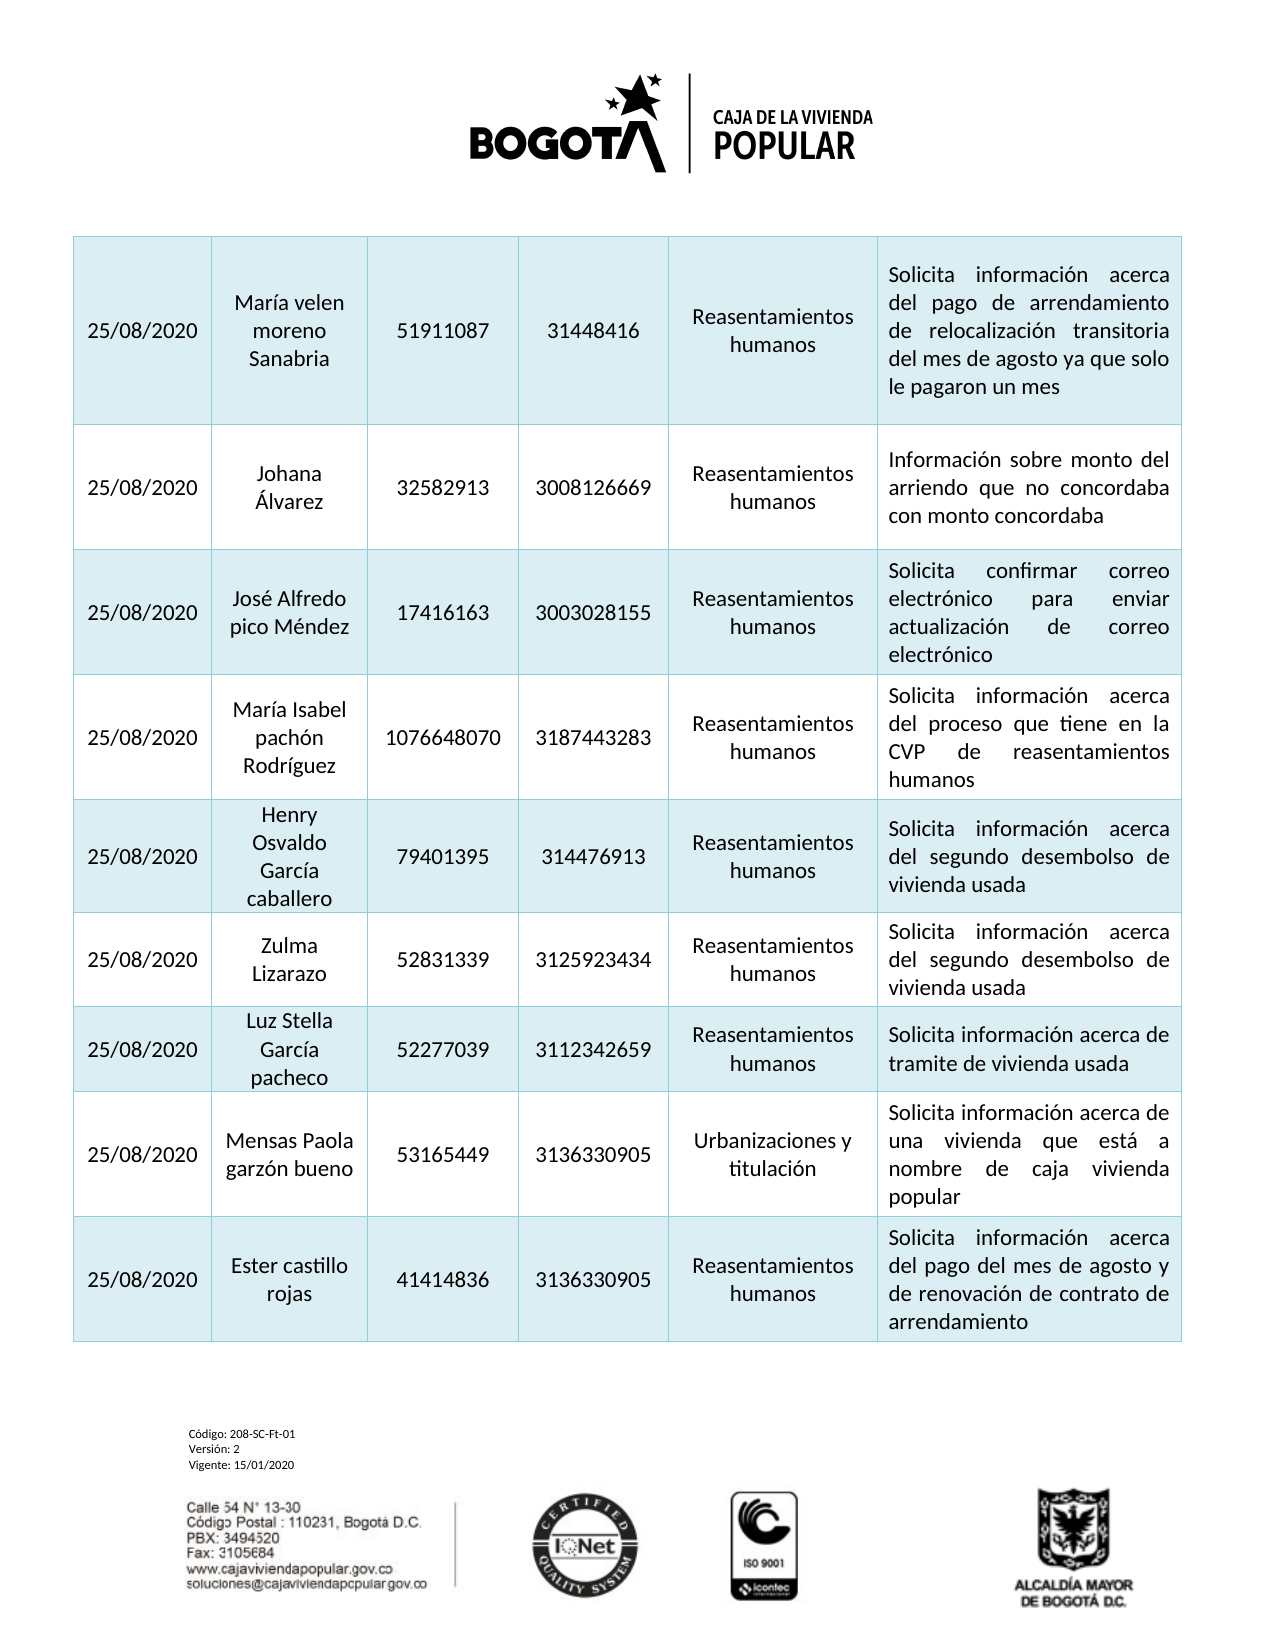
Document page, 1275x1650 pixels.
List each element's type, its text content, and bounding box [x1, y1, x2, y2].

table_cell Solicita información acerca del pago de arrendamiento de relocalización transitoria del mes de agosto ya que solo le pagaron un mes [878, 237, 1181, 424]
table_cell Solicita confirmar correo electrónico para enviar actualización de correo electrónico [878, 550, 1181, 674]
table_cell Solicita información acerca del segundo desembolso de vivienda usada [878, 800, 1181, 912]
picture [461, 73, 873, 189]
table_cell Johana Álvarez [212, 425, 367, 549]
table_cell 79401395 [368, 800, 518, 912]
table_cell Reasentamientos humanos [669, 1217, 877, 1341]
table_cell Urbanizaciones y titulación [669, 1092, 877, 1216]
table_cell 314476913 [519, 800, 668, 912]
table_cell Henry Osvaldo García caballero [212, 800, 367, 912]
table_cell Luz Stella García pacheco [212, 1007, 367, 1091]
table_cell 32582913 [368, 425, 518, 549]
table_cell 25/08/2020 [74, 1007, 211, 1091]
table_cell Reasentamientos humanos [669, 1007, 877, 1091]
table_cell Zulma Lizarazo [212, 913, 367, 1006]
table_cell Reasentamientos humanos [669, 550, 877, 674]
table_cell José Alfredo pico Méndez [212, 550, 367, 674]
table_cell Reasentamientos humanos [669, 237, 877, 424]
table_cell 52831339 [368, 913, 518, 1006]
table_cell Solicita información acerca del proceso que tiene en la CVP de reasentamientos humanos [878, 675, 1181, 799]
table_cell 25/08/2020 [74, 1217, 211, 1341]
table_cell Solicita información acerca del pago del mes de agosto y de renovación de contrato de arrendamiento [878, 1217, 1181, 1341]
table_cell 3008126669 [519, 425, 668, 549]
picture [953, 1418, 1200, 1624]
table_cell Reasentamientos humanos [669, 913, 877, 1006]
table_cell 25/08/2020 [74, 675, 211, 799]
table_cell 31448416 [519, 237, 668, 424]
table_cell 52277039 [368, 1007, 518, 1091]
table_cell 3136330905 [519, 1217, 668, 1341]
table_cell 1076648070 [368, 675, 518, 799]
table_cell Ester castillo rojas [212, 1217, 367, 1341]
picture [110, 1432, 885, 1624]
table_cell 3125923434 [519, 913, 668, 1006]
table_cell Solicita información acerca de tramite de vivienda usada [878, 1007, 1181, 1091]
table_cell Reasentamientos humanos [669, 800, 877, 912]
table_cell Solicita información acerca del segundo desembolso de vivienda usada [878, 913, 1181, 1006]
table_cell 51911087 [368, 237, 518, 424]
table_cell 3003028155 [519, 550, 668, 674]
table_cell 25/08/2020 [74, 1092, 211, 1216]
table_cell Mensas Paola garzón bueno [212, 1092, 367, 1216]
table_cell 25/08/2020 [74, 425, 211, 549]
table_cell Información sobre monto del arriendo que no concordaba con monto concordaba [878, 425, 1181, 549]
table_cell 25/08/2020 [74, 913, 211, 1006]
table_cell 25/08/2020 [74, 800, 211, 912]
table_cell 25/08/2020 [74, 237, 211, 424]
table_cell 53165449 [368, 1092, 518, 1216]
table_cell 25/08/2020 [74, 550, 211, 674]
table_cell 41414836 [368, 1217, 518, 1341]
table_cell 17416163 [368, 550, 518, 674]
table_cell Reasentamientos humanos [669, 425, 877, 549]
table_cell 3136330905 [519, 1092, 668, 1216]
table_cell Reasentamientos humanos [669, 675, 877, 799]
table_cell Solicita información acerca de una vivienda que está a nombre de caja vivienda popular [878, 1092, 1181, 1216]
table_cell María velen moreno Sanabria [212, 237, 367, 424]
table_cell 3187443283 [519, 675, 668, 799]
table_cell María Isabel pachón Rodríguez [212, 675, 367, 799]
table_cell 3112342659 [519, 1007, 668, 1091]
